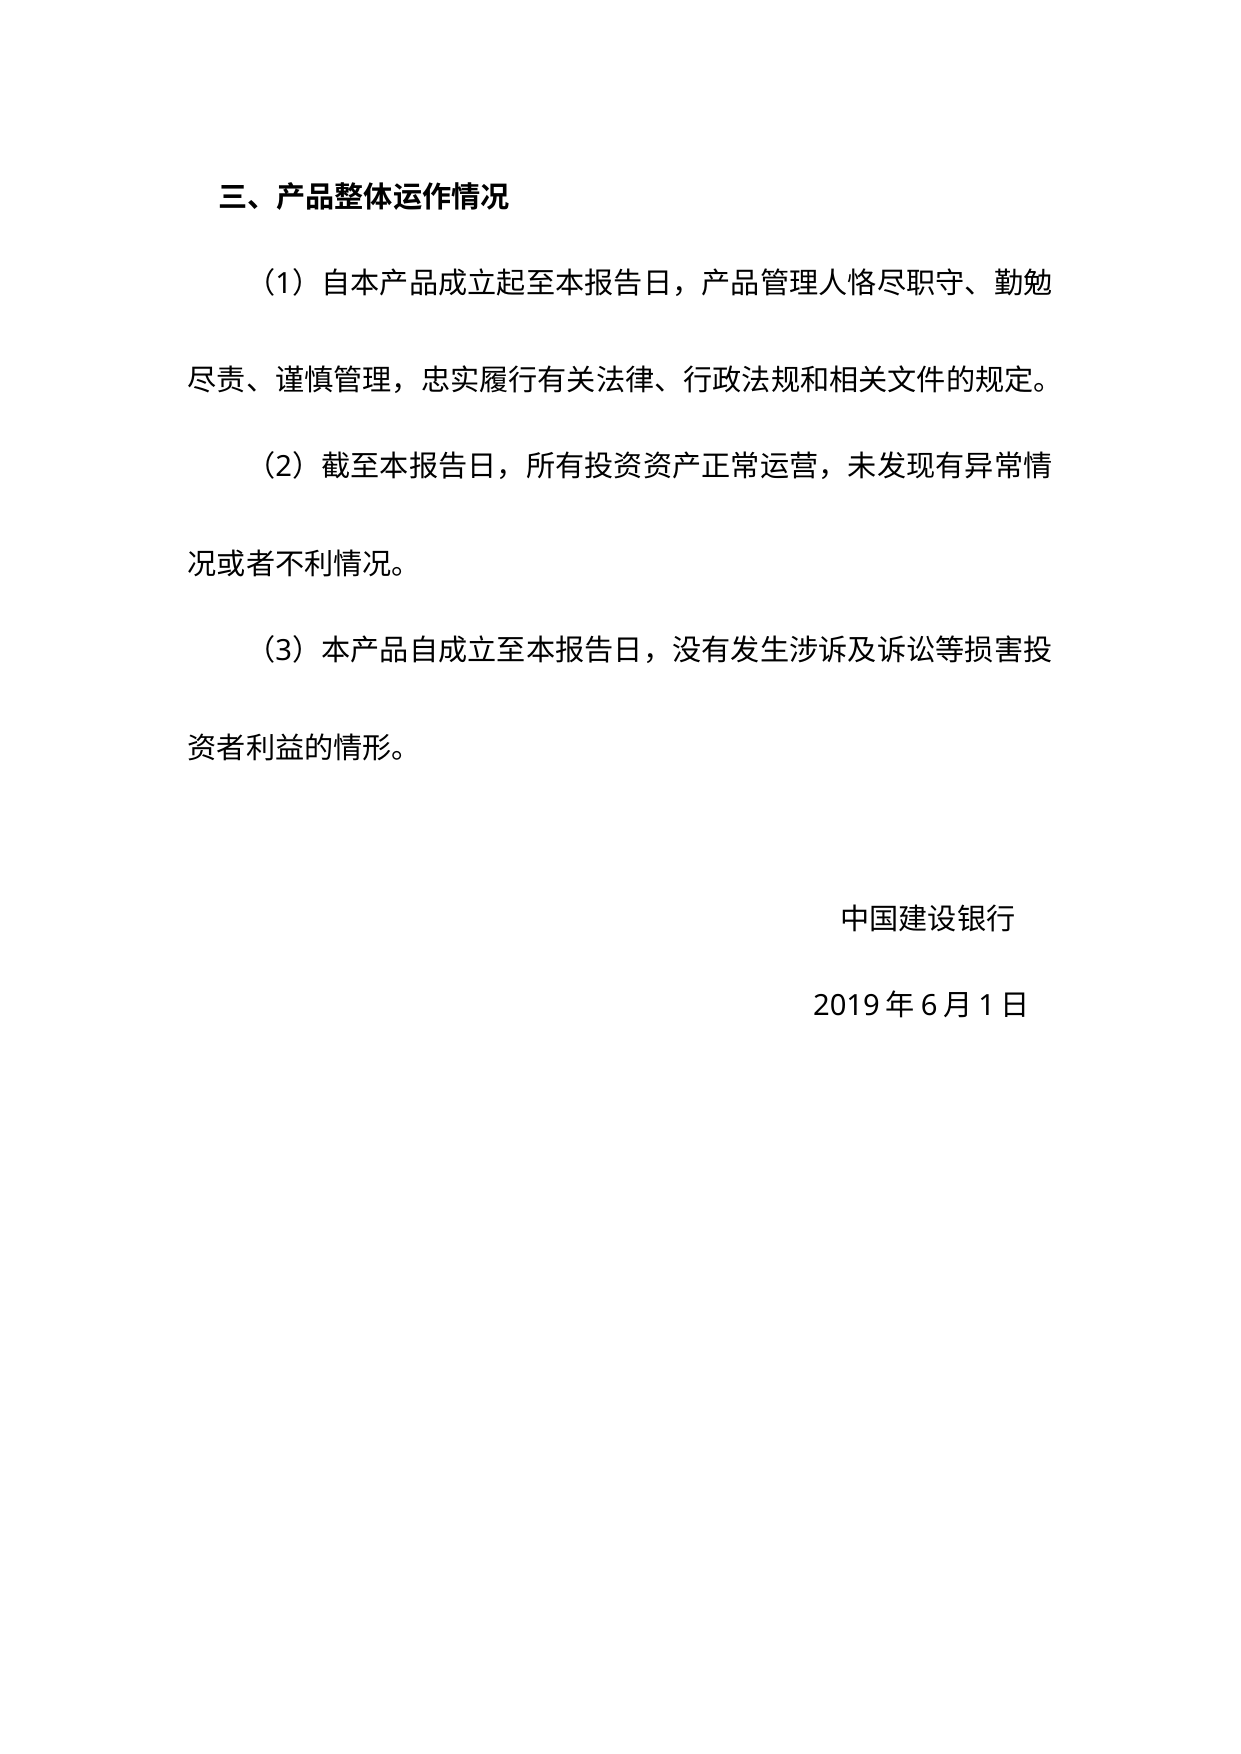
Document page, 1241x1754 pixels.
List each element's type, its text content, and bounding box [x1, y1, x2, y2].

text （2）截至本报告日，所有投资资产正常运营，未发现有异常情况或者不利情况。 [187, 432, 1053, 594]
text 2019年6月1日 [187, 970, 1029, 1035]
text 三、产品整体运作情况 [187, 162, 1053, 227]
text （1）自本产品成立起至本报告日，产品管理人恪尽职守、勤勉尽责、谨慎管理，忠实履行有关法律、行政法规和相关文件的规定。 [187, 248, 1053, 411]
text （3）本产品自成立至本报告日，没有发生涉诉及诉讼等损害投资者利益的情形。 [187, 615, 1053, 778]
text 中国建设银行 [187, 884, 1015, 949]
